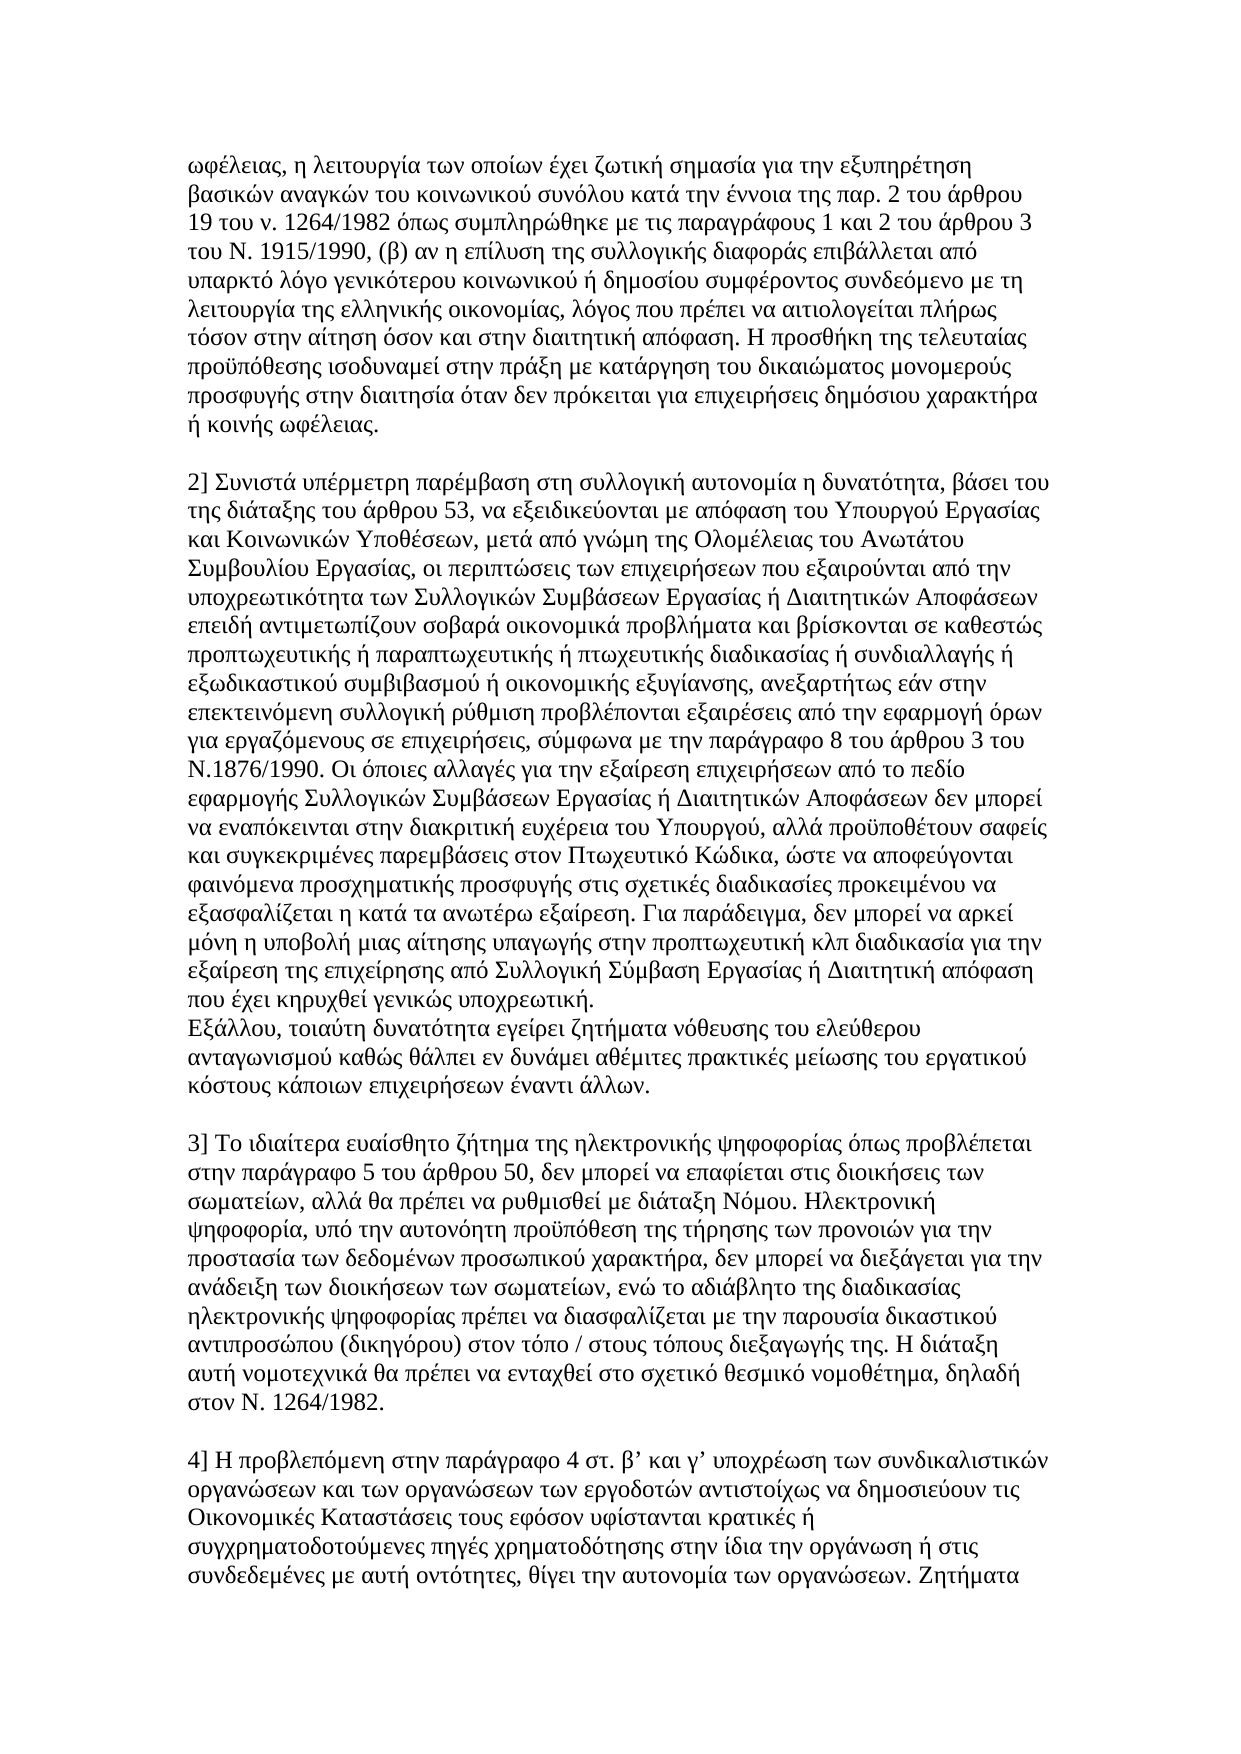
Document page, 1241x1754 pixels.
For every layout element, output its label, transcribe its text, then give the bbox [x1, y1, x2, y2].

text 2] Συνιστά υπέρμετρη παρέμβαση στη συλλογική αυτονομία η δυνατότητα, βάσει του της διάταξης του άρθρου 53, να εξειδικεύονται με απόφαση του Υπουργού Εργασίας και Κοινωνικών Υποθέσεων, μετά από γνώμη της Ολομέλειας του Ανωτάτου Συμβουλίου Εργασίας, οι περιπτώσεις των επιχειρήσεων που εξαιρούνται από την υποχρεωτικότητα των Συλλογικών Συμβάσεων Εργασίας ή Διαιτητικών Αποφάσεων επειδή αντιμετωπίζουν σοβαρά οικονομικά προβλήματα και βρίσκονται σε καθεστώς προπτωχευτικής ή παραπτωχευτικής ή πτωχευτικής διαδικασίας ή συνδιαλλαγής ή εξωδικαστικού συμβιβασμού ή οικονομικής εξυγίανσης, ανεξαρτήτως εάν στην επεκτεινόμενη συλλογική ρύθμιση προβλέπονται εξαιρέσεις από την εφαρμογή όρων για εργαζόμενους σε επιχειρήσεις, σύμφωνα με την παράγραφο 8 του άρθρου 3 του Ν.1876/1990. Οι όποιες αλλαγές για την εξαίρεση επιχειρήσεων από το πεδίο εφαρμογής Συλλογικών Συμβάσεων Εργασίας ή Διαιτητικών Αποφάσεων δεν μπορεί να εναπόκεινται στην διακριτική ευχέρεια του Υπουργού, αλλά προϋποθέτουν σαφείς και συγκεκριμένες παρεμβάσεις στον Πτωχευτικό Κώδικα, ώστε να αποφεύγονται φαινόμενα προσχηματικής προσφυγής στις σχετικές διαδικασίες προκειμένου να εξασφαλίζεται η κατά τα ανωτέρω εξαίρεση. Για παράδειγμα, δεν μπορεί να αρκεί μόνη η υποβολή μιας αίτησης υπαγωγής στην προπτωχευτική κλπ διαδικασία για την εξαίρεση της επιχείρησης από Συλλογική Σύμβαση Εργασίας ή Διαιτητική απόφαση που έχει κηρυχθεί γενικώς υποχρεωτική. Εξάλλου, τοιαύτη δυνατότητα εγείρει ζητήματα νόθευσης του ελεύθερου ανταγωνισμού καθώς θάλπει εν δυνάμει αθέμιτες πρακτικές μείωσης του εργατικού κόστους κάποιων επιχειρήσεων έναντι άλλων. [187, 467, 1053, 1099]
text 3] Το ιδιαίτερα ευαίσθητο ζήτημα της ηλεκτρονικής ψηφοφορίας όπως προβλέπεται στην παράγραφο 5 του άρθρου 50, δεν μπορεί να επαφίεται στις διοικήσεις των σωματείων, αλλά θα πρέπει να ρυθμισθεί με διάταξη Νόμου. Ηλεκτρονική ψηφοφορία, υπό την αυτονόητη προϋπόθεση της τήρησης των προνοιών για την προστασία των δεδομένων προσωπικού χαρακτήρα, δεν μπορεί να διεξάγεται για την ανάδειξη των διοικήσεων των σωματείων, ενώ το αδιάβλητο της διαδικασίας ηλεκτρονικής ψηφοφορίας πρέπει να διασφαλίζεται με την παρουσία δικαστικού αντιπροσώπου (δικηγόρου) στον τόπο / στους τόπους διεξαγωγής της. Η διάταξη αυτή νομοτεχνικά θα πρέπει να ενταχθεί στο σχετικό θεσμικό νομοθέτημα, δηλαδή στον Ν. 1264/1982. [187, 1128, 1053, 1416]
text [187, 150, 1053, 437]
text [187, 1445, 1053, 1589]
